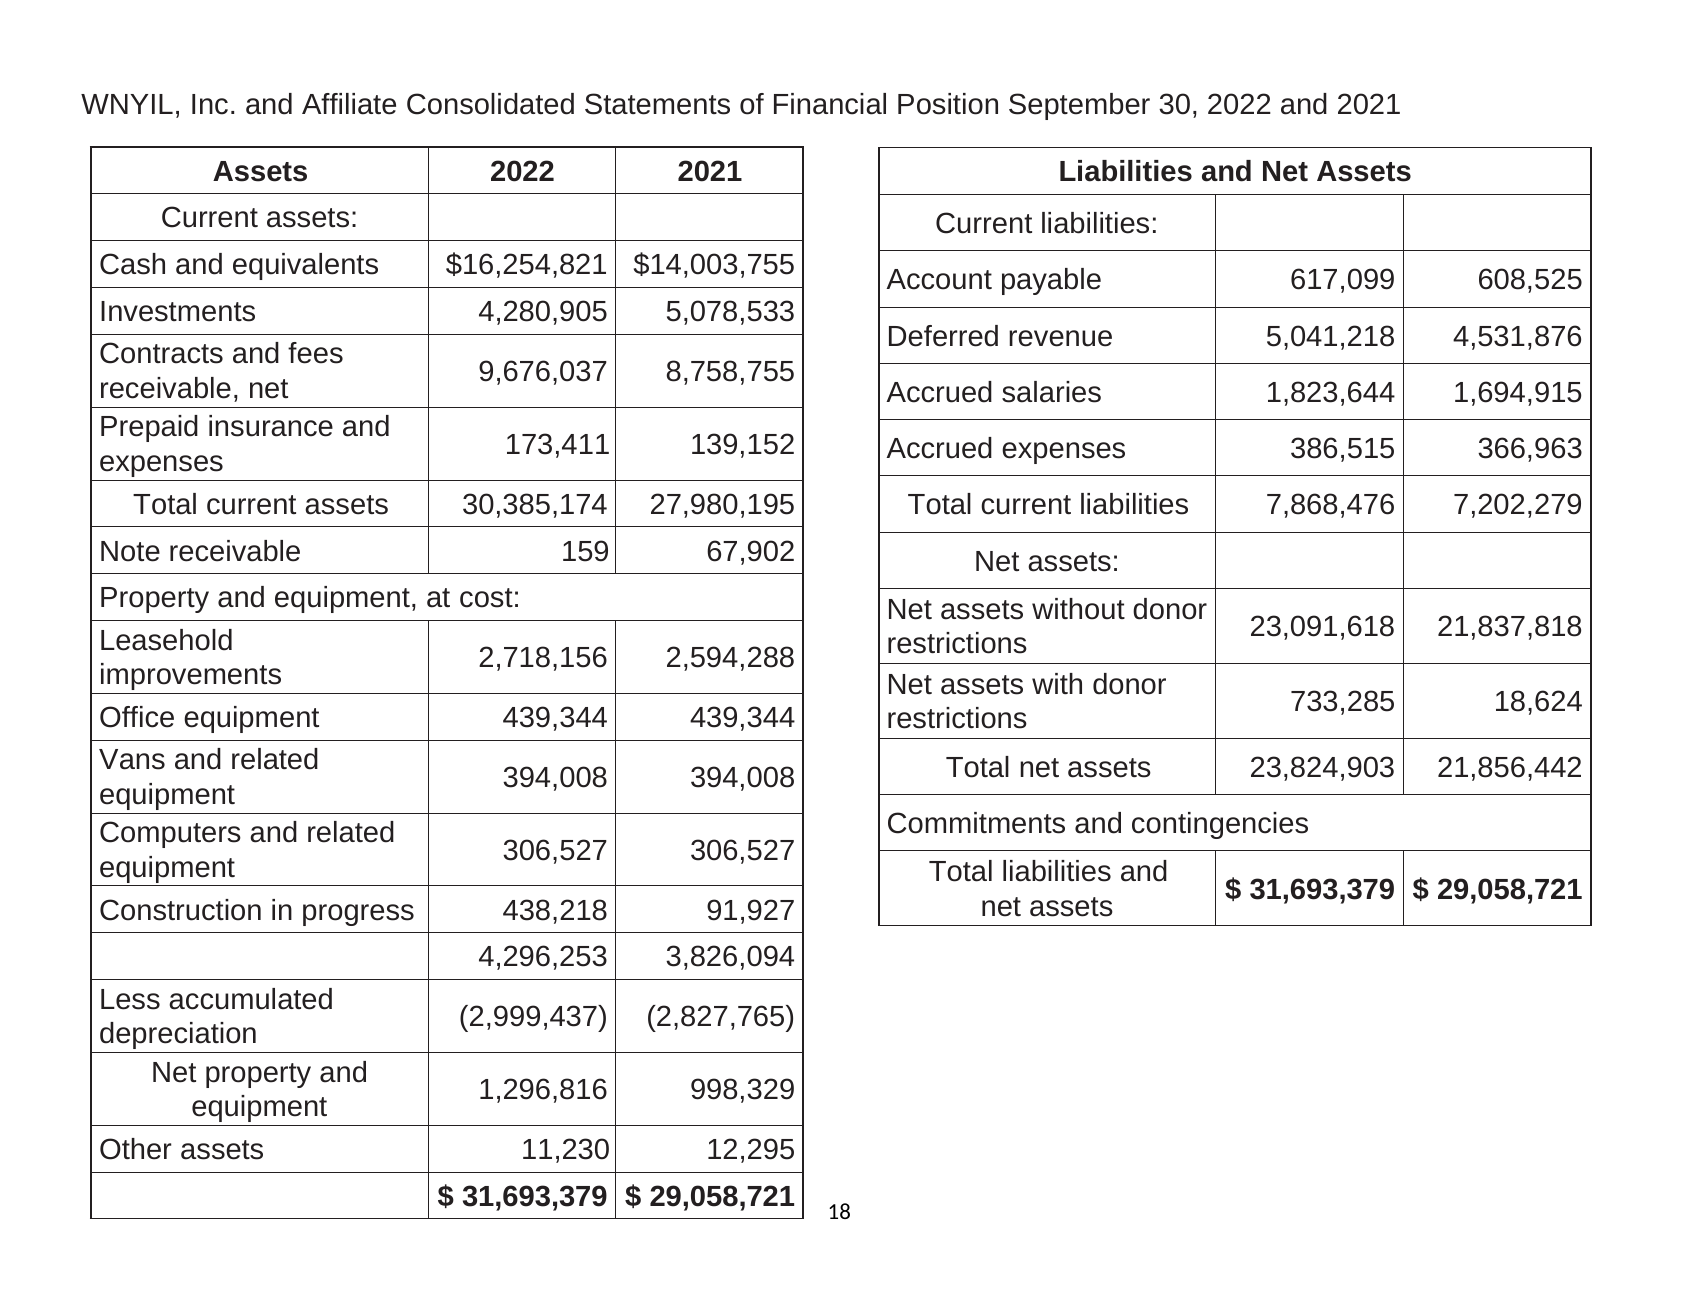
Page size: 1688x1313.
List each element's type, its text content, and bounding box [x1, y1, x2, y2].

table_cell 30,385,174 [429, 481, 615, 526]
table_cell 5,078,533 [616, 288, 802, 334]
table_cell 27,980,195 [616, 481, 802, 526]
table_cell Other assets [92, 1126, 428, 1172]
table_cell 4,296,253 [429, 933, 615, 979]
table_cell 2,718,156 [429, 621, 615, 693]
table_cell Computers and related equipment [92, 814, 428, 885]
table_cell Property and equipment, at cost: [92, 574, 802, 620]
table_cell 1,296,816 [429, 1053, 615, 1125]
table_cell Prepaid insurance and expenses [92, 408, 428, 479]
table_cell 3,826,094 [616, 933, 802, 979]
table_cell Less accumulated depreciation [92, 980, 428, 1052]
table_cell [429, 194, 615, 240]
table_cell 11,230 [429, 1126, 615, 1172]
table_cell $16,254,821 [429, 241, 615, 287]
table_cell 998,329 [616, 1053, 802, 1125]
table_cell 439,344 [429, 694, 615, 739]
table_cell (2,999,437) [429, 980, 615, 1052]
table_cell Investments [92, 288, 428, 334]
text WNYIL, Inc. and Affiliate Consolidated Statements of Financial Position September 30, 2022 and 2021 [81, 87, 1608, 121]
table_cell Vans and related equipment [92, 741, 428, 812]
table_cell 9,676,037 [429, 335, 615, 407]
table_cell Total current assets [92, 481, 428, 526]
table_cell $14,003,755 [616, 241, 802, 287]
table_cell 306,527 [616, 814, 802, 885]
table_cell [92, 1173, 428, 1218]
table_cell 4,280,905 [429, 288, 615, 334]
table_cell Cash and equivalents [92, 241, 428, 287]
table_header 2022 [429, 148, 615, 193]
table_cell 394,008 [616, 741, 802, 812]
table_cell Note receivable [92, 527, 428, 573]
table_cell 67,902 [616, 527, 802, 573]
table_cell 12,295 [616, 1126, 802, 1172]
table_cell Office equipment [92, 694, 428, 739]
table_cell (2,827,765) [616, 980, 802, 1052]
table_cell 8,758,755 [616, 335, 802, 407]
table_cell 439,344 [616, 694, 802, 739]
table_cell 91,927 [616, 886, 802, 932]
table_cell 159 [429, 527, 615, 573]
table_cell Construction in progress [92, 886, 428, 932]
table_cell Current assets: [92, 194, 428, 240]
table_cell Leasehold improvements [92, 621, 428, 693]
table_cell $ 29,058,721 [616, 1173, 802, 1218]
table_cell 394,008 [429, 741, 615, 812]
table_cell 139,152 [616, 408, 802, 479]
table_cell [616, 194, 802, 240]
table_cell 173,411 [429, 408, 615, 479]
table_header Assets [92, 148, 428, 193]
table_cell 438,218 [429, 886, 615, 932]
table_header 2021 [616, 148, 802, 193]
table_cell $ 31,693,379 [429, 1173, 615, 1218]
table_cell [92, 933, 428, 979]
table_cell 306,527 [429, 814, 615, 885]
table_cell 2,594,288 [616, 621, 802, 693]
table_cell Net property and equipment [92, 1053, 428, 1125]
table_cell Contracts and fees receivable, net [92, 335, 428, 407]
